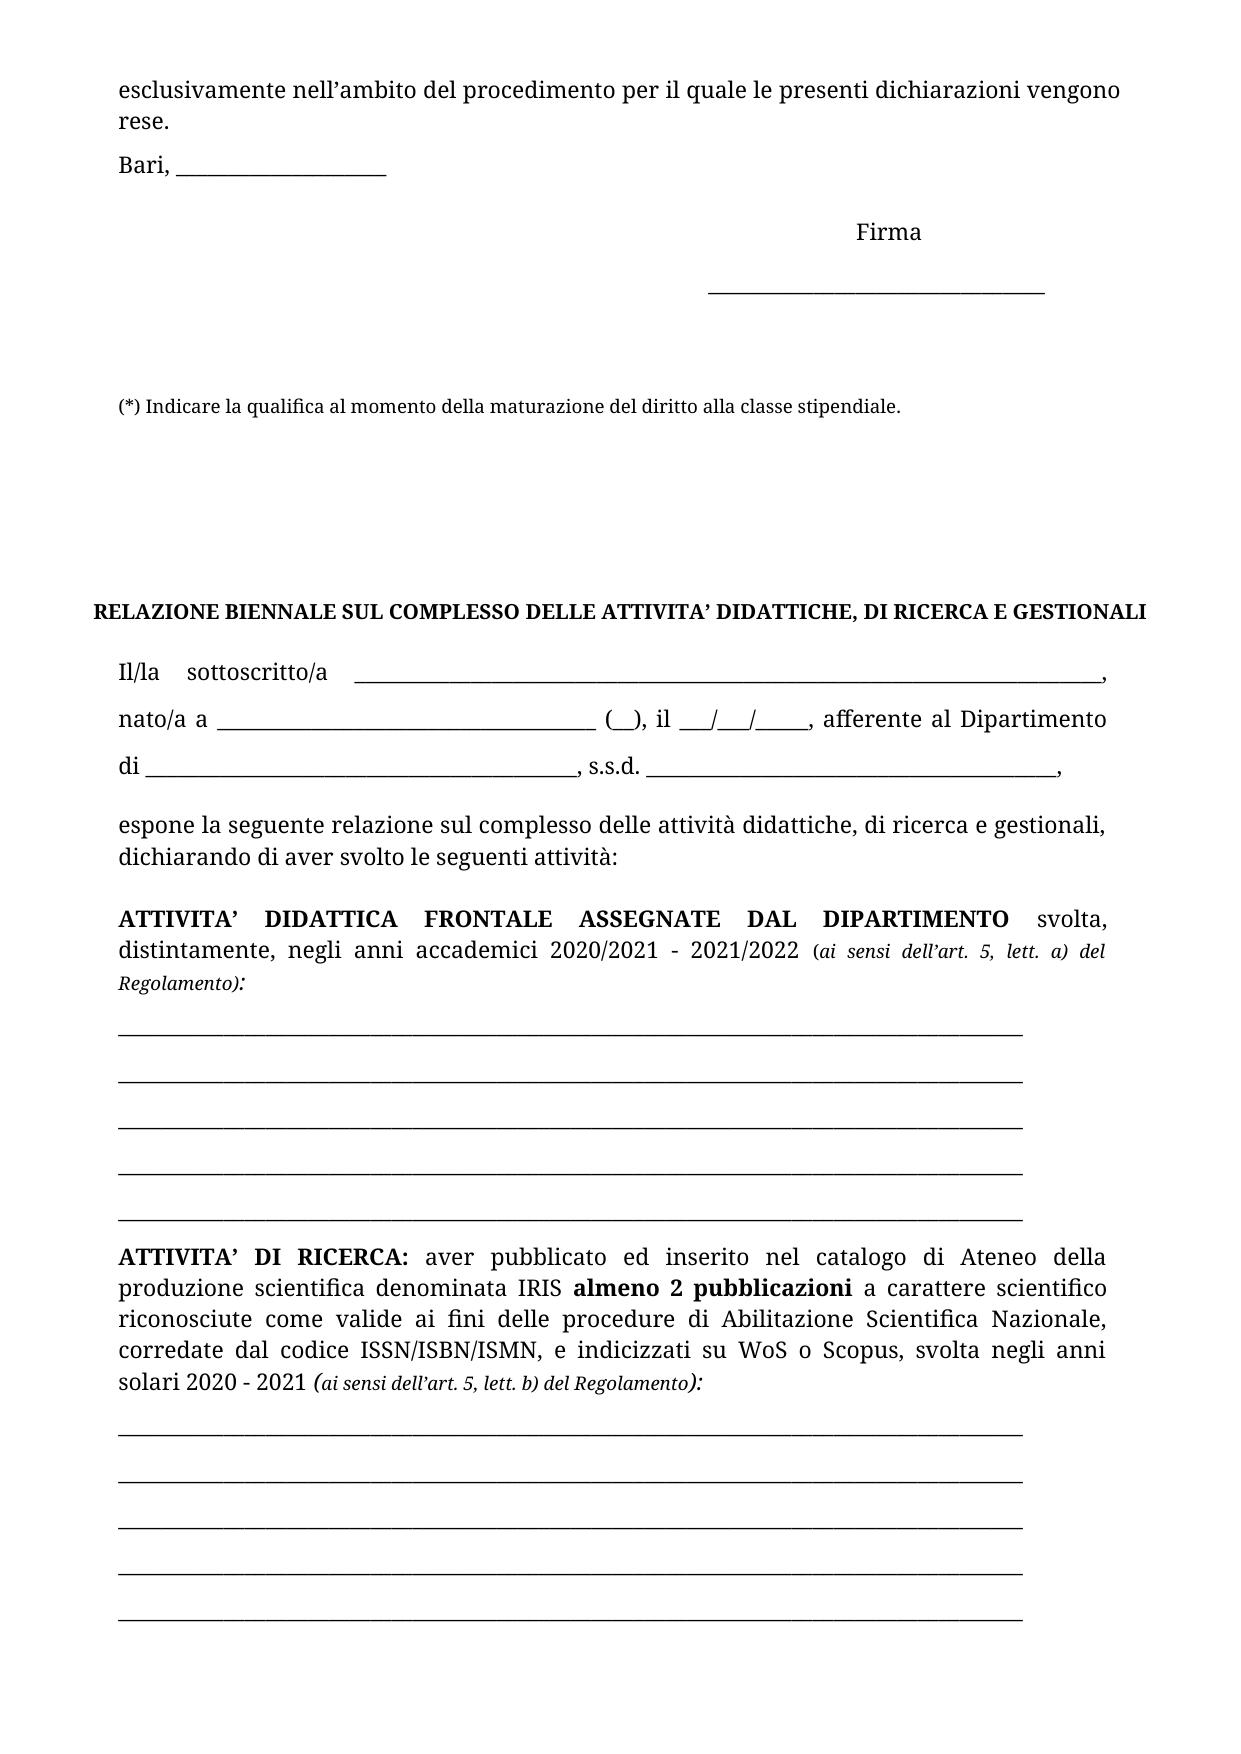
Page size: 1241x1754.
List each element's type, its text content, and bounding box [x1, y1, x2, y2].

text ______________________________________________________________________________________ [118, 1056, 1107, 1087]
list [118, 74, 1122, 136]
text Bari, ____________________ [118, 149, 1122, 180]
text ______________________________________________________________________________________ [118, 1409, 1107, 1441]
text ATTIVITA’ DIDATTICA FRONTALE ASSEGNATE DAL DIPARTIMENTO svolta, distintamente, negli anni accademici 2020/2021 - 2021/2022 (ai sensi dell’art. 5, lett. a) del Regolamento): [118, 903, 1107, 997]
text ______________________________________________________________________________________ [118, 1102, 1107, 1133]
text ______________________________________________________________________________________ [118, 1194, 1107, 1226]
text espone la seguente relazione sul complesso delle attività didattiche, di ricerca e gestionali, dichiarando di aver svolto le seguenti attività: [118, 809, 1107, 872]
text RELAZIONE BIENNALE SUL COMPLESSO DELLE ATTIVITA’ DIDATTICHE, DI RICERCA E GESTIONALI [74, 597, 1167, 626]
text (*) Indicare la qualifica al momento della maturazione del diritto alla classe stipendiale. [118, 394, 1122, 419]
text ______________________________________________________________________________________ [118, 1594, 1107, 1626]
text ________________________________ [118, 267, 1122, 298]
text ______________________________________________________________________________________ [118, 1456, 1107, 1487]
text ______________________________________________________________________________________ [118, 1009, 1107, 1041]
text Il/la sottoscritto/a _______________________________________________________________________, nato/a a ____________________________________ (__), il ___/___/_____, afferente al Dipartimento di _________________________________________, s.s.d. _______________________________________, [118, 656, 1107, 781]
text Firma [118, 216, 1122, 248]
text ______________________________________________________________________________________ [118, 1148, 1107, 1179]
text ATTIVITA’ DI RICERCA: aver pubblicato ed inserito nel catalogo di Ateneo della produzione scientifica denominata IRIS almeno 2 pubblicazioni a carattere scientifico riconosciute come valide ai fini delle procedure di Abilitazione Scientifica Nazionale, corredate dal codice ISSN/ISBN/ISMN, e indicizzati su WoS o Scopus, svolta negli anni solari 2020 - 2021 (ai sensi dell’art. 5, lett. b) del Regolamento): [118, 1241, 1107, 1397]
text ______________________________________________________________________________________ [118, 1502, 1107, 1533]
text ______________________________________________________________________________________ [118, 1548, 1107, 1579]
